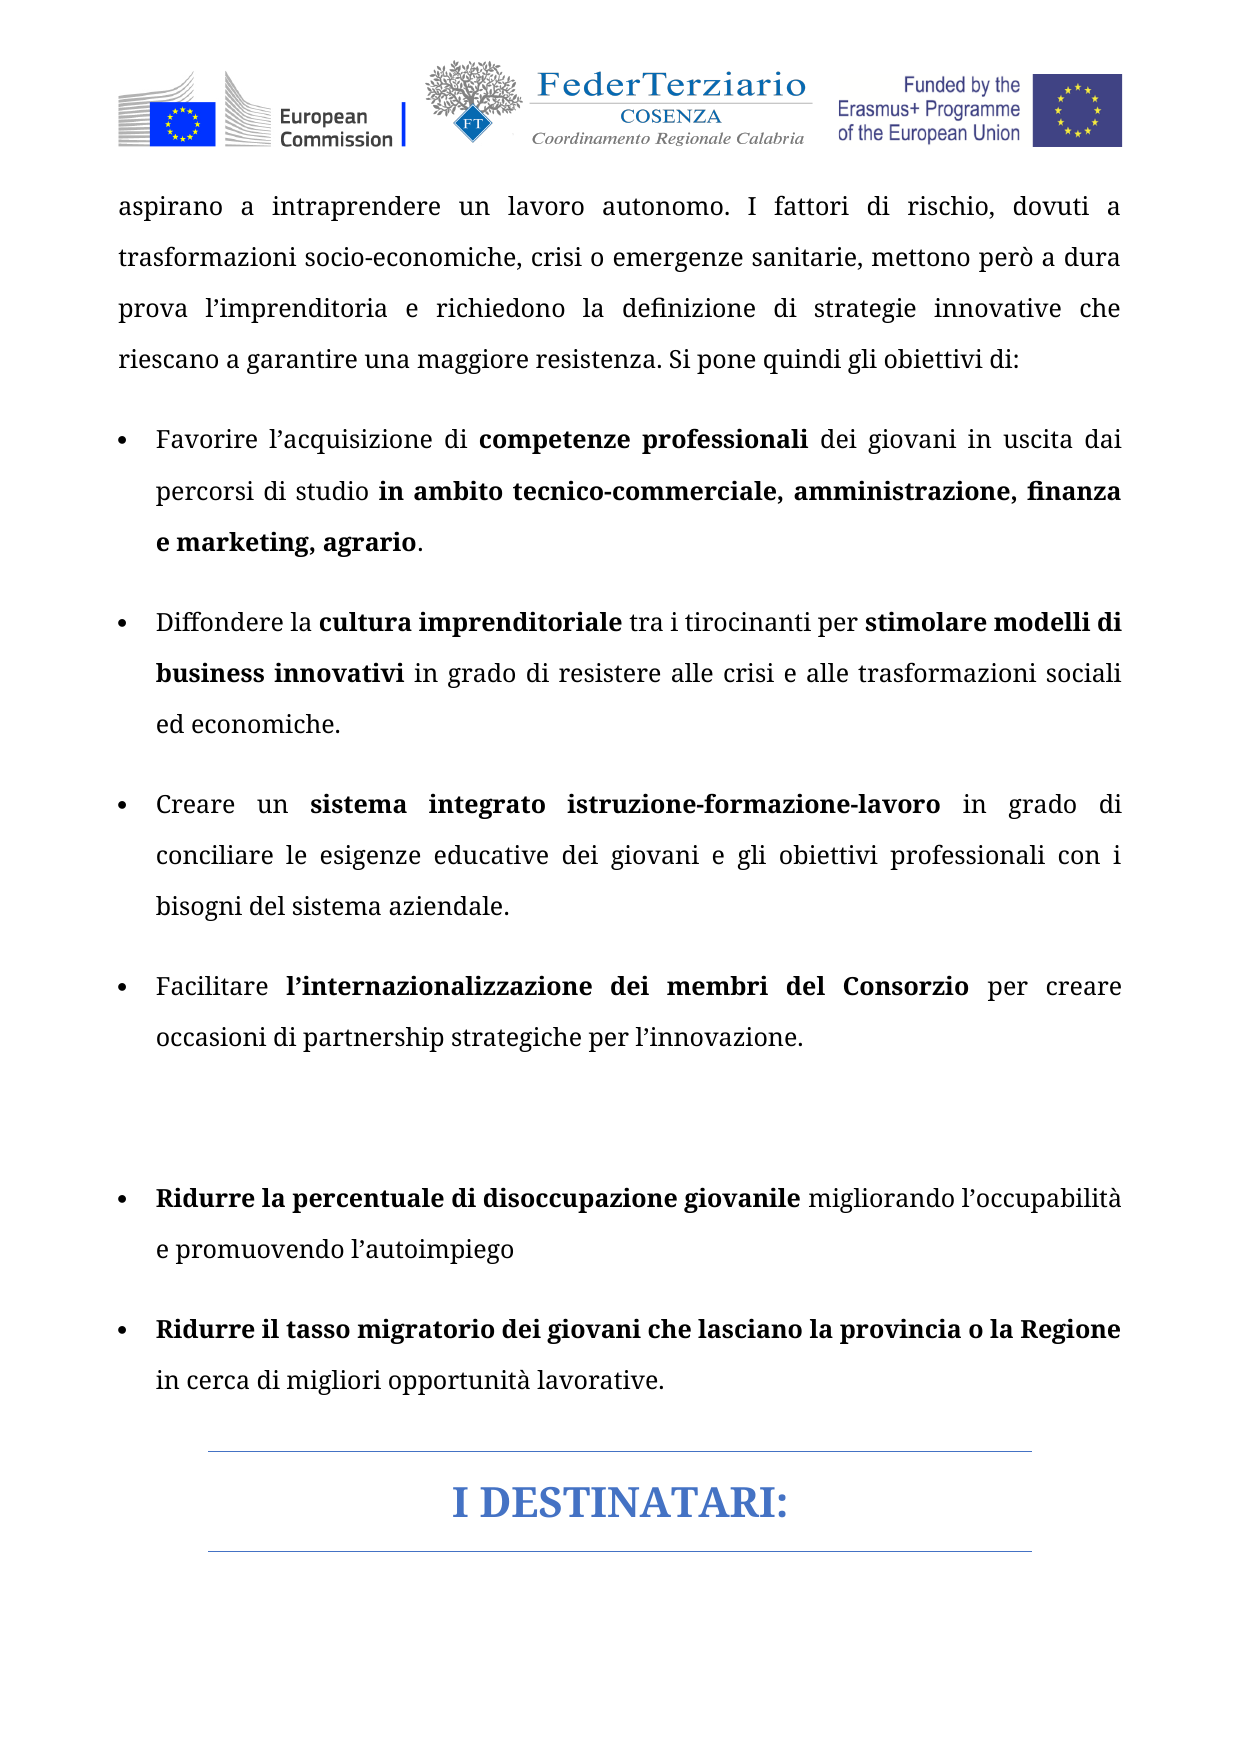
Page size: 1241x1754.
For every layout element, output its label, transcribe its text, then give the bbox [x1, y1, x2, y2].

picture [118, 70, 406, 147]
list Ridurre la percentuale di disoccupazione giovanile migliorando l’occupabilità e promuovendo l’autoimpiego [118, 1180, 1122, 1266]
picture [422, 53, 819, 147]
picture [838, 74, 1123, 147]
list Ridurre il tasso migratorio dei giovani che lasciano la provincia o la Regione in cerca di migliori opportunità lavorative. [118, 1312, 1122, 1397]
text I DESTINATARI: [208, 1452, 1032, 1551]
list Diffondere la cultura imprenditoriale tra i tirocinanti per stimolare modelli di business innovativi in grado di resistere alle crisi e alle trasformazioni sociali ed economiche. [118, 604, 1122, 741]
list Facilitare l’internazionalizzazione dei membri del Consorzio per creare occasioni di partnership strategiche per l’innovazione. [118, 969, 1122, 1054]
list Favorire l’acquisizione di competenze professionali dei giovani in uscita dai percorsi di studio in ambito tecnico-commerciale, amministrazione, finanza e marketing, agrario. [118, 422, 1122, 558]
list Creare un sistema integrato istruzione-formazione-lavoro in grado di conciliare le esigenze educative dei giovani e gli obiettivi professionali con i bisogni del sistema aziendale. [118, 787, 1122, 923]
